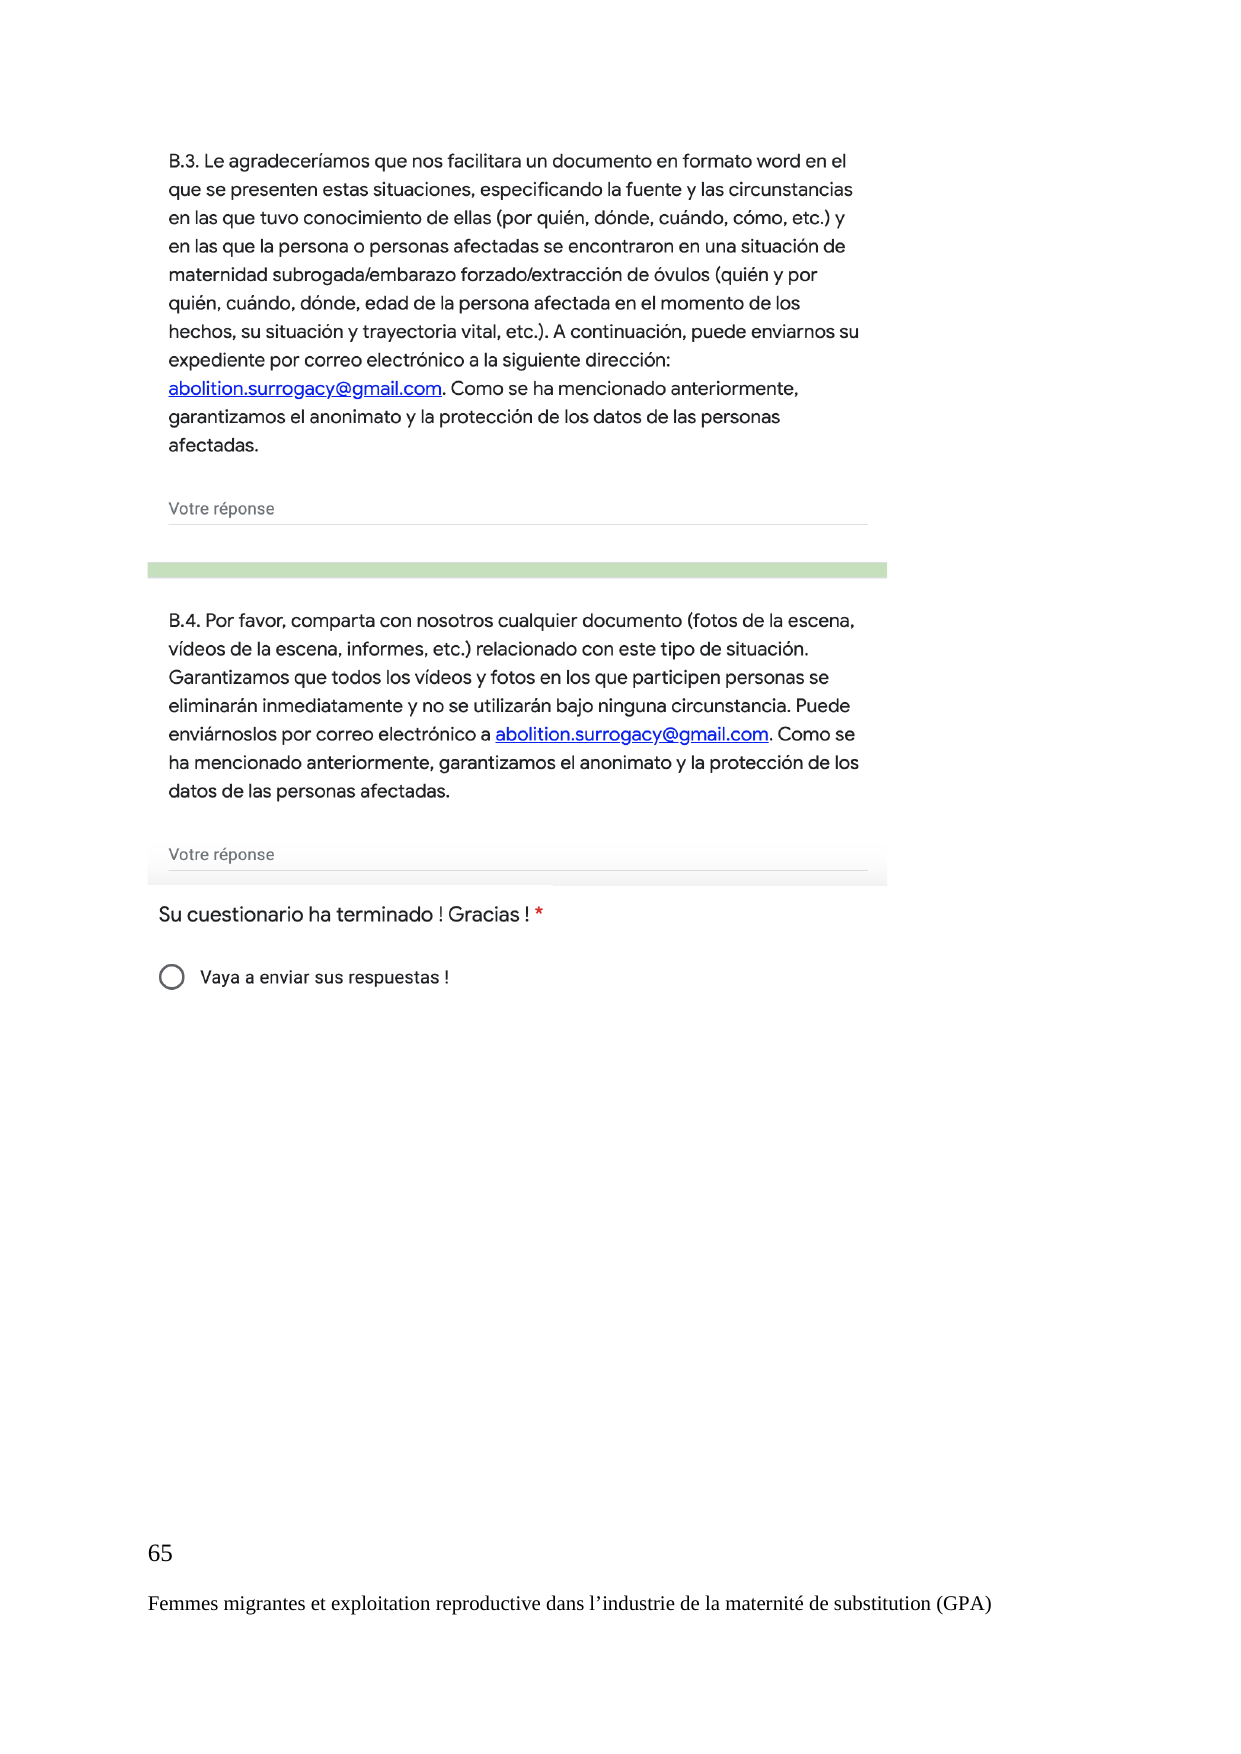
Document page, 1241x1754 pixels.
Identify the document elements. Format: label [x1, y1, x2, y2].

picture [147, 128, 888, 1014]
